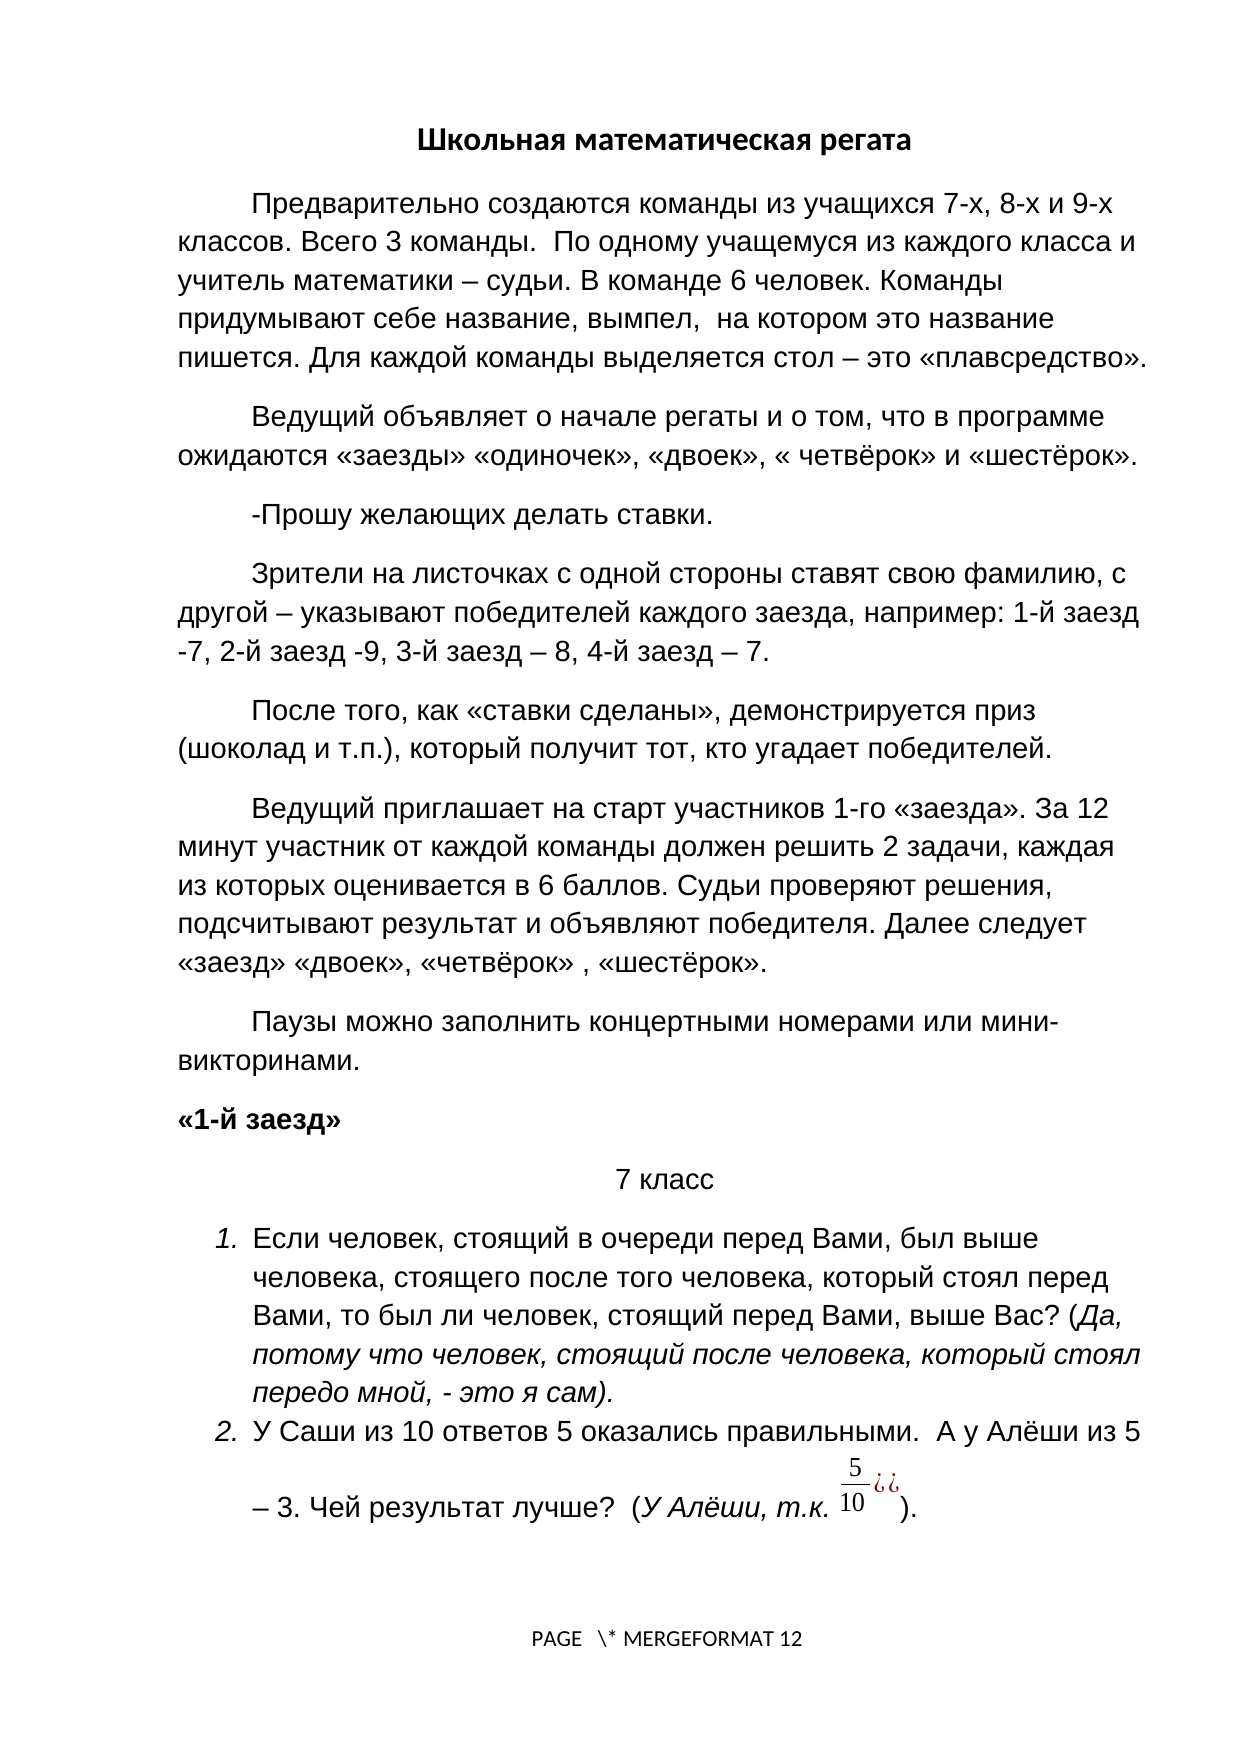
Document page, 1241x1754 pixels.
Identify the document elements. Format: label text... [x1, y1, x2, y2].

list Если человек, стоящий в очереди перед Вами, был выше человека, стоящего после того человека, который стоял перед Вами, то был ли человек, стоящий перед Вами, выше Вас? (Да, потому что человек, стоящий после человека, который стоял передо мной, - это я сам). [215, 1221, 1152, 1409]
text Зрители на листочках с одной стороны ставят свою фамилию, с другой – указывают победителей каждого заезда, например: 1-й заезд -7, 2-й заезд -9, 3-й заезд – 8, 4-й заезд – 7. [177, 557, 1152, 667]
text Ведущий приглашает на старт участников 1-го «заезда». За 12 минут участник от каждой команды должен решить 2 задачи, каждая из которых оценивается в 6 баллов. Судьи проверяют решения, подсчитывают результат и объявляют победителя. Далее следует «заезд» «двоек», «четвёрок» , «шестёрок». [177, 791, 1152, 979]
text Ведущий объявляет о начале регаты и о том, что в программе ожидаются «заезды» «одиночек», «двоек», « четвёрок» и «шестёрок». [177, 399, 1152, 471]
list У Саши из 10 ответов 5 оказались правильными. А у Алёши из 5 – 3. Чей результат лучше? (У Алёши, т.к. ). [215, 1414, 1152, 1524]
text Школьная математическая регата [177, 118, 1152, 159]
text -Прошу желающих делать ставки. [177, 497, 1152, 531]
text Паузы можно заполнить концертными номерами или мини-викторинами. [177, 1004, 1152, 1077]
text «1-й заезд» [177, 1102, 1152, 1136]
text Предварительно создаются команды из учащихся 7-х, 8-х и 9-х классов. Всего 3 команды. По одному учащемуся из каждого класса и учитель математики – судьи. В команде 6 человек. Команды придумывают себе название, вымпел, на котором это название пишется. Для каждой команды выделяется стол – это «плавсредство». [177, 186, 1152, 373]
text После того, как «ставки сделаны», демонстрируется приз (шоколад и т.п.), который получит тот, кто угадает победителей. [177, 693, 1152, 765]
text 7 класс [177, 1162, 1152, 1195]
